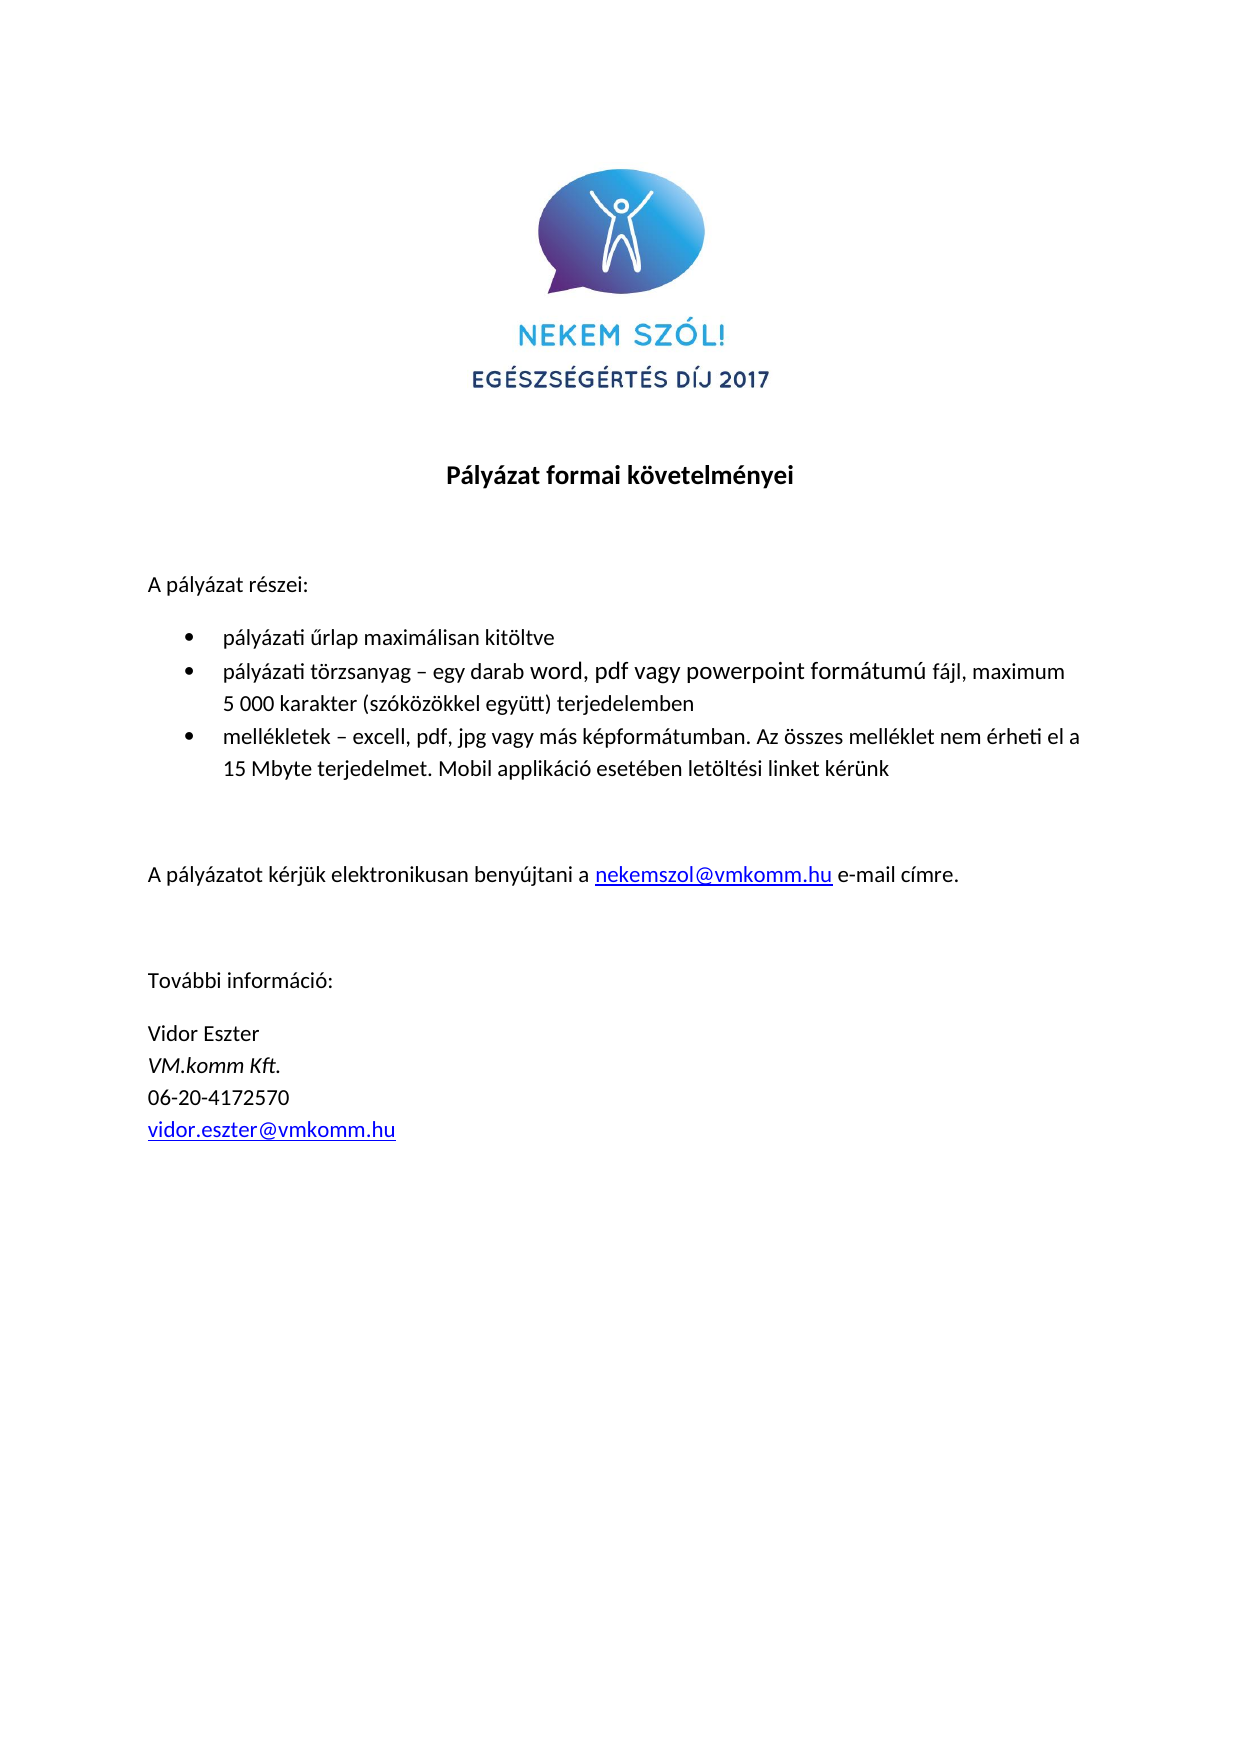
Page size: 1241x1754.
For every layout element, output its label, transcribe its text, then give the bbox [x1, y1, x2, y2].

text A pályázatot kérjük elektronikusan benyújtani a nekemszol@vmkomm.hu e-mail címre. [148, 860, 1093, 888]
list pályázati űrlap maximálisan kitöltve [185, 623, 1093, 651]
picture [467, 162, 774, 395]
text Pályázat formai követelményei [148, 420, 1093, 491]
list mellékletek – excell, pdf, jpg vagy más képformátumban. Az összes melléklet nem érheti el a 15 Mbyte terjedelmet. Mobil applikáció esetében letöltési linket kérünk [185, 722, 1093, 782]
list pályázati törzsanyag – egy darab word, pdf vagy powerpoint formátumú fájl, maximum 5 000 karakter (szóközökkel együtt) terjedelemben [185, 655, 1093, 718]
text Vidor Eszter VM.komm Kft. 06-20-4172570 vidor.eszter@vmkomm.hu [148, 1019, 1093, 1144]
text A pályázat részei: [148, 570, 1093, 598]
text További információ: [148, 966, 1093, 994]
